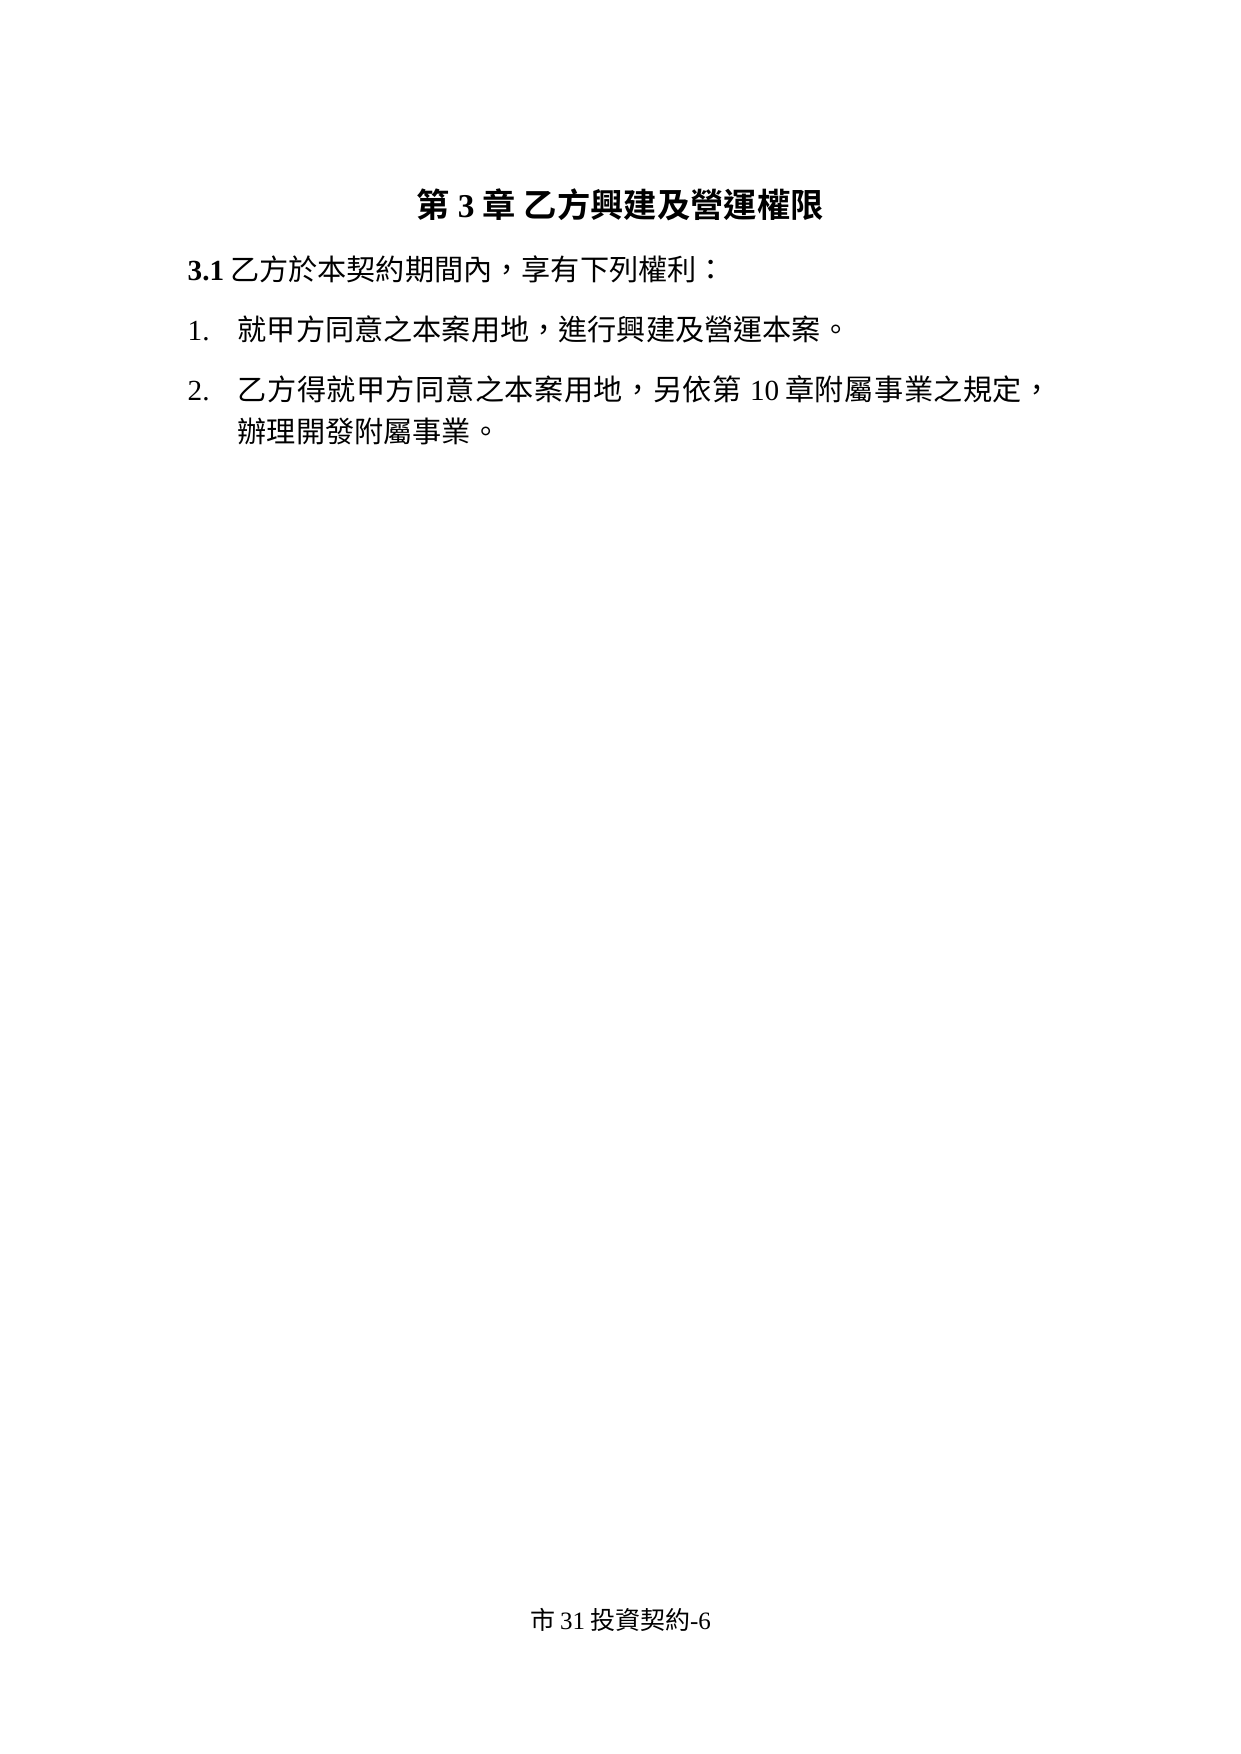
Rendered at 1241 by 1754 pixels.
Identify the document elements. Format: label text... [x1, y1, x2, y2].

text 3.1乙方於本契約期間內，享有下列權利： [187, 247, 1053, 288]
list 乙方得就甲方同意之本案用地，另依第10章附屬事業之規定，辦理開發附屬事業。 [187, 367, 1053, 451]
subtitle 乙方興建及營運權限 [187, 176, 1053, 228]
list 就甲方同意之本案用地，進行興建及營運本案。 [187, 307, 1053, 349]
